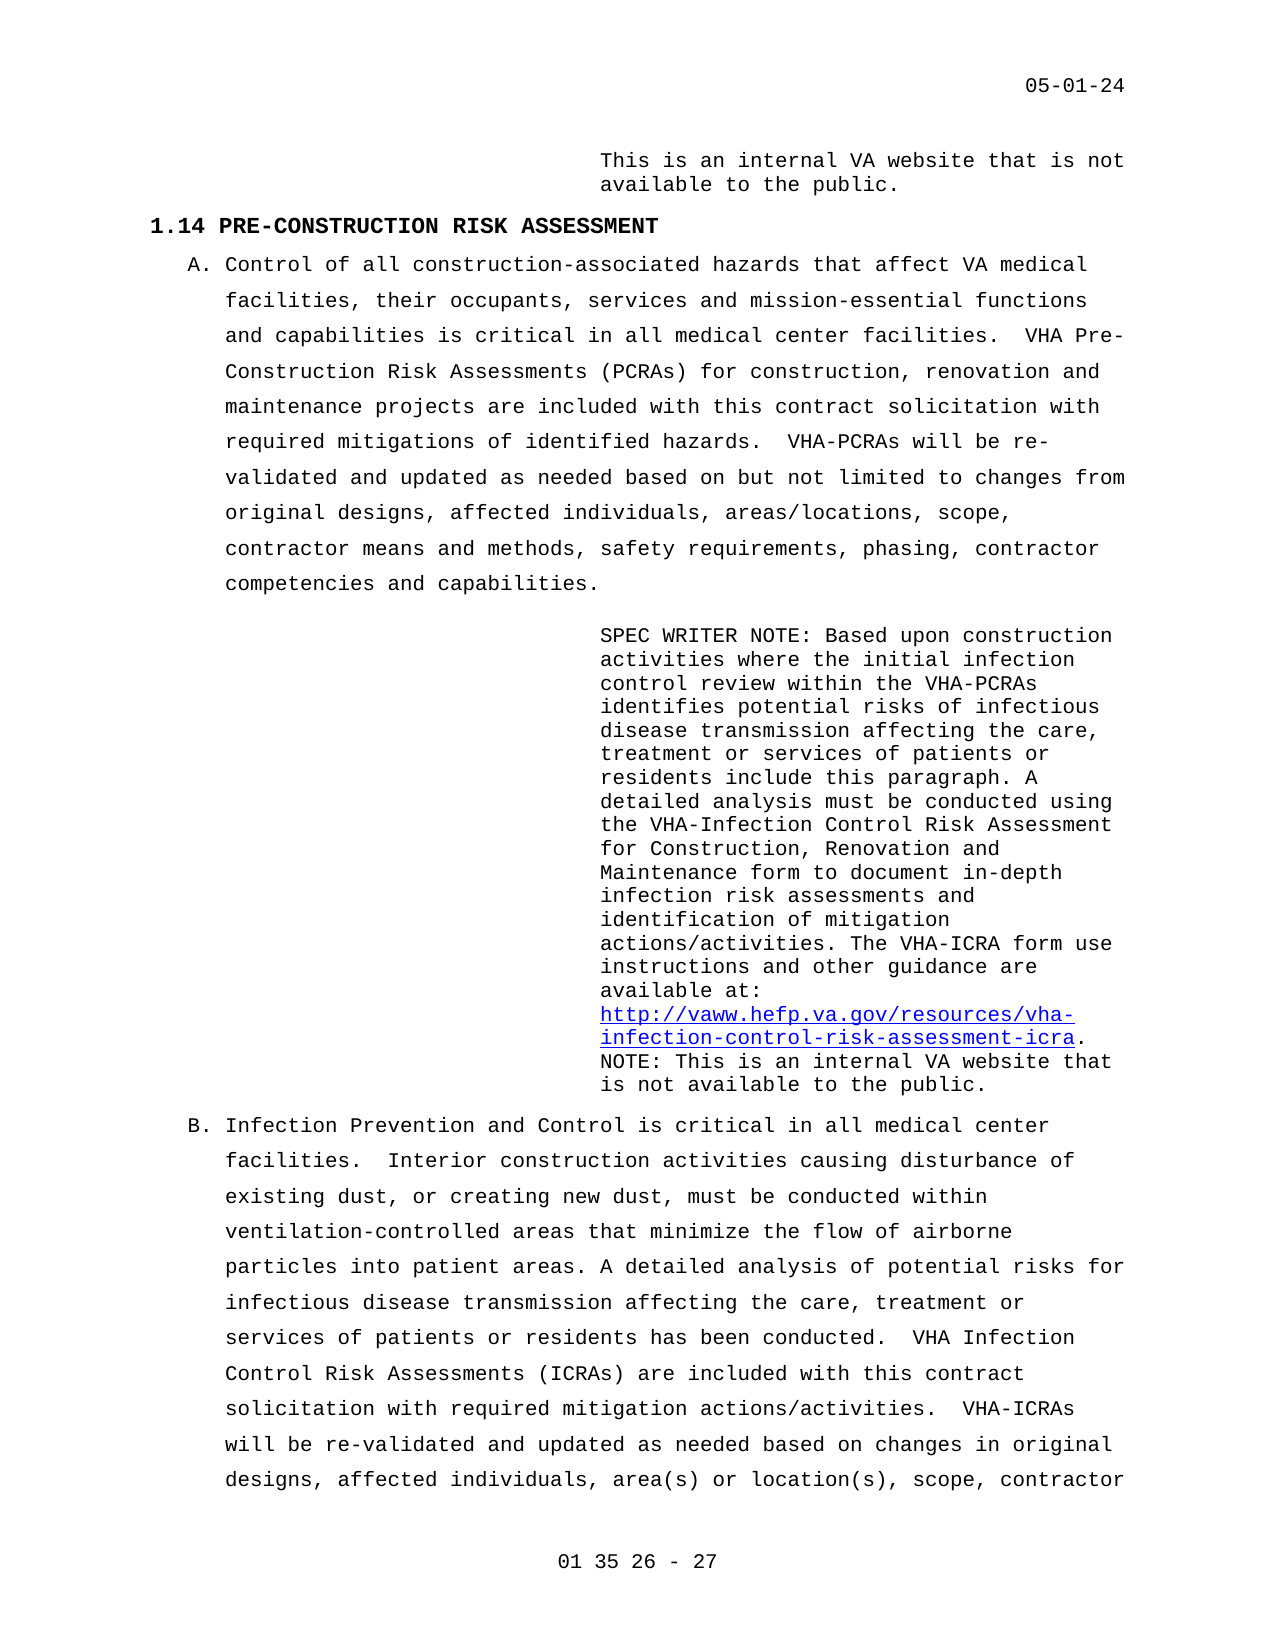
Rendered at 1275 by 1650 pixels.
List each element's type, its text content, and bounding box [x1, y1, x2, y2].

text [600, 150, 1125, 197]
text SPEC WRITER NOTE: Based upon construction activities where the initial infection control review within the VHA-PCRAs identifies potential risks of infectious disease transmission affecting the care, treatment or services of patients or residents include this paragraph. A detailed analysis must be conducted using the VHA-Infection Control Risk Assessment for Construction, Renovation and Maintenance form to document in-depth infection risk assessments and identification of mitigation actions/activities. The VHA-ICRA form use instructions and other guidance are available at: http://vaww.hefp.va.gov/resources/vha-infection-control-risk-assessment-icra. NOTE: This is an internal VA website that is not available to the public. [600, 625, 1125, 1098]
list Control of all construction-associated hazards that affect VA medical facilities, their occupants, services and mission-essential functions and capabilities is critical in all medical center facilities. VHA Pre-Construction Risk Assessments (PCRAs) for construction, renovation and maintenance projects are included with this contract solicitation with required mitigations of identified hazards. VHA-PCRAs will be re-validated and updated as needed based on but not limited to changes from original designs, affected individuals, areas/locations, scope, contractor means and methods, safety requirements, phasing, contractor competencies and capabilities. [187, 254, 1125, 597]
text 1.14 PRE-CONSTRUCTION RISK ASSESSMENT [150, 214, 1125, 240]
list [187, 1115, 1125, 1493]
